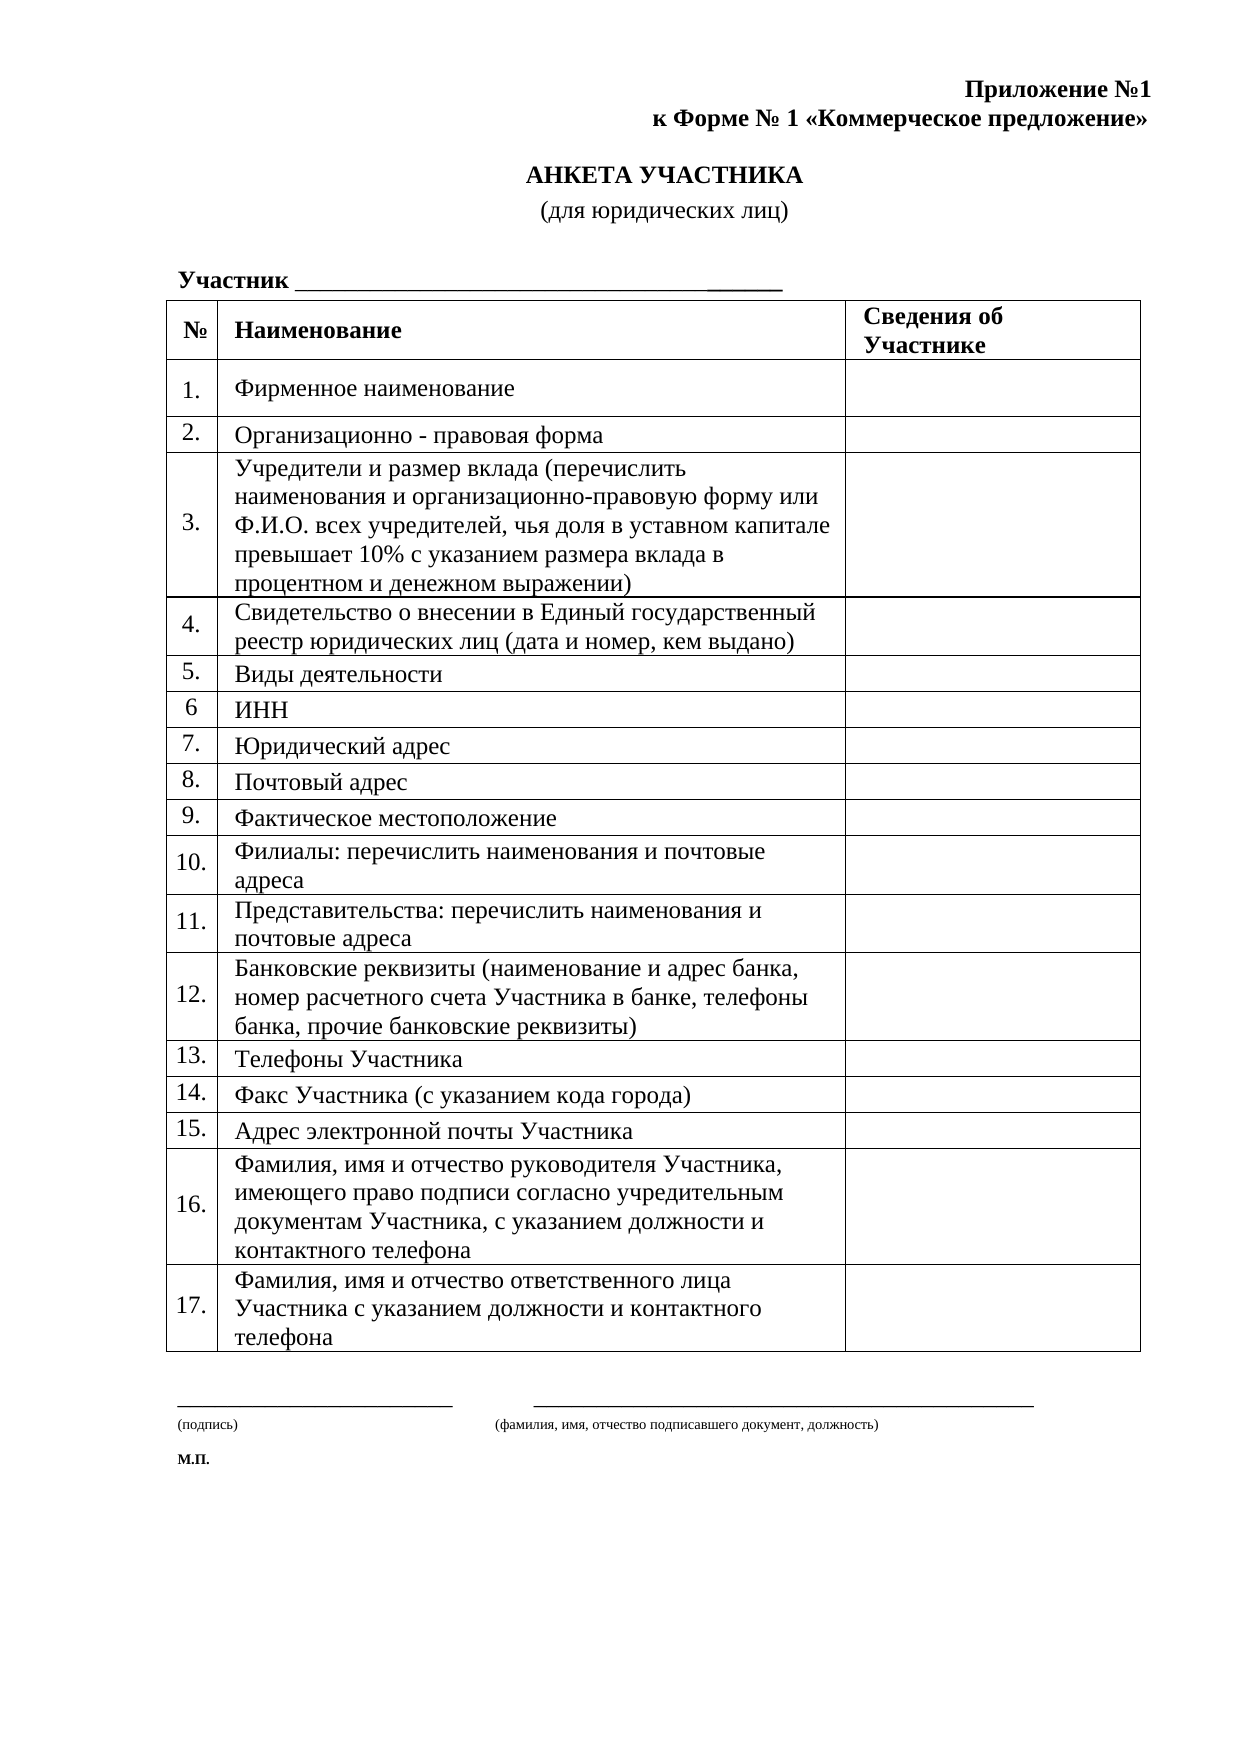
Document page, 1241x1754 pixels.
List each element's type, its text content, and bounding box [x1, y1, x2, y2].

table_header Наименование [218, 301, 845, 359]
table_cell 9. [167, 800, 217, 835]
table_header Сведения об Участнике [846, 301, 1140, 359]
table_cell [846, 1113, 1140, 1148]
text ______________________ ________________________________________ [177, 1381, 1152, 1409]
table_cell [846, 692, 1140, 727]
table_cell [846, 598, 1140, 655]
table_cell 16. [167, 1149, 217, 1264]
table_cell 14. [167, 1077, 217, 1112]
table_cell Телефоны Участника [218, 1041, 845, 1076]
table_cell [846, 656, 1140, 691]
text АНКЕТА УЧАСТНИКА [177, 160, 1152, 189]
table_cell Почтовый адрес [218, 764, 845, 799]
table_cell Виды деятельности [218, 656, 845, 691]
table_cell [846, 1077, 1140, 1112]
text М.П. [177, 1451, 1152, 1479]
table_cell Банковские реквизиты (наименование и адрес банка, номер расчетного счета Участника в банке, телефоны банка, прочие банковские реквизиты) [218, 953, 845, 1039]
text Приложение №1 [841, 74, 1152, 103]
table_cell [846, 895, 1140, 952]
table_cell Факс Участника (с указанием кода города) [218, 1077, 845, 1112]
table_cell Свидетельство о внесении в Единый государственный реестр юридических лиц (дата и номер, кем выдано) [218, 598, 845, 655]
table_header № [167, 301, 217, 359]
table_cell [846, 360, 1140, 416]
table_cell [846, 417, 1140, 452]
table_cell 13. [167, 1041, 217, 1076]
table_cell 5. [167, 656, 217, 691]
table_cell 4. [167, 598, 217, 655]
table_cell 2. [167, 417, 217, 452]
table_cell [846, 836, 1140, 894]
table_cell [846, 764, 1140, 799]
table_cell 3. [167, 453, 217, 596]
table_cell 6 [167, 692, 217, 727]
table_cell ИНН [218, 692, 845, 727]
table_cell Фактическое местоположение [218, 800, 845, 835]
text (для юридических лиц) [177, 195, 1152, 224]
table_cell 12. [167, 953, 217, 1039]
table_cell 15. [167, 1113, 217, 1148]
table_cell 7. [167, 728, 217, 763]
table_cell Адрес электронной почты Участника [218, 1113, 845, 1148]
table_cell [846, 953, 1140, 1039]
table_cell [846, 1149, 1140, 1264]
text (подпись) (фамилия, имя, отчество подписавшего документ, должность) [177, 1416, 1152, 1444]
table_cell [846, 1265, 1140, 1351]
table_cell Фирменное наименование [218, 360, 845, 416]
table_cell Фамилия, имя и отчество ответственного лица Участника с указанием должности и контактного телефона [218, 1265, 845, 1351]
table_cell [846, 453, 1140, 596]
table_cell [846, 728, 1140, 763]
table_cell [846, 800, 1140, 835]
text Участник _______________________________________ [177, 265, 1152, 294]
table_cell Представительства: перечислить наименования и почтовые адреса [218, 895, 845, 952]
table_cell Юридический адрес [218, 728, 845, 763]
table_cell 10. [167, 836, 217, 894]
table_cell Организационно - правовая форма [218, 417, 845, 452]
table_cell 11. [167, 895, 217, 952]
table_cell Учредители и размер вклада (перечислить наименования и организационно-правовую форму или Ф.И.О. всех учредителей, чья доля в уставном капитале превышает 10% с указанием размера вклада в процентном и денежном выражении) [218, 453, 845, 596]
table_cell [846, 1041, 1140, 1076]
table_cell Филиалы: перечислить наименования и почтовые адреса [218, 836, 845, 894]
table_cell 17. [167, 1265, 217, 1351]
text к Форме № 1 «Коммерческое предложение» [177, 103, 1148, 131]
table_cell Фамилия, имя и отчество руководителя Участника, имеющего право подписи согласно учредительным документам Участника, с указанием должности и контактного телефона [218, 1149, 845, 1264]
table_cell 8. [167, 764, 217, 799]
table_cell 1. [167, 360, 217, 416]
